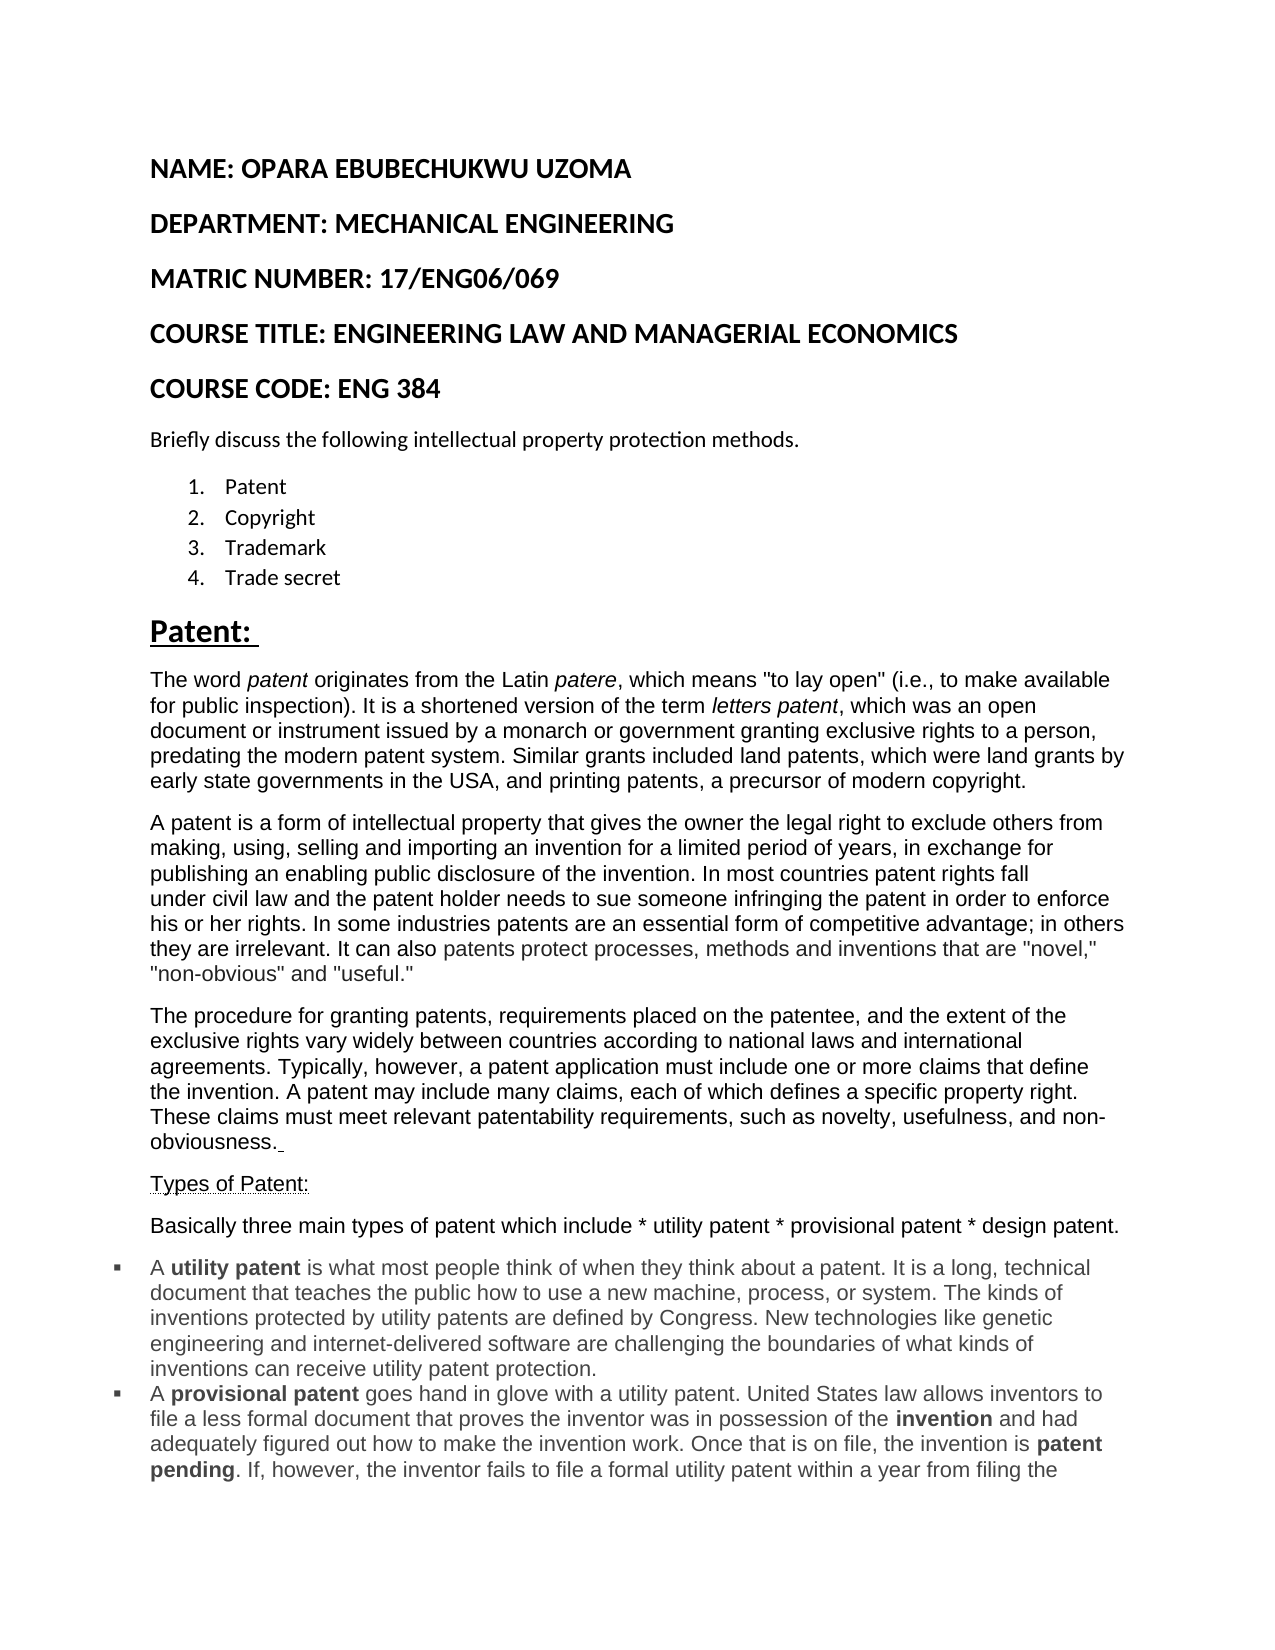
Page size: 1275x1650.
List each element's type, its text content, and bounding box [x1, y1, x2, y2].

text Basically three main types of patent which include * utility patent * provisional patent * design patent. [150, 1213, 1125, 1238]
list Trademark [187, 533, 1125, 561]
text COURSE CODE: ENG 384 [150, 370, 1125, 406]
text Patent: [150, 610, 1125, 651]
list Patent [187, 472, 1125, 500]
text Types of Patent: [150, 1171, 1125, 1196]
text MATRIC NUMBER: 17/ENG06/069 [150, 260, 1125, 296]
text COURSE TITLE: ENGINEERING LAW AND MANAGERIAL ECONOMICS [150, 315, 1125, 351]
text The procedure for granting patents, requirements placed on the patentee, and the extent of the exclusive rights vary widely between countries according to national laws and international agreements. Typically, however, a patent application must include one or more claims that define the invention. A patent may include many claims, each of which defines a specific property right. These claims must meet relevant patentability requirements, such as novelty, usefulness, and non-obviousness. [150, 1003, 1125, 1154]
text A patent is a form of intellectual property that gives the owner the legal right to exclude others from making, using, selling and importing an invention for a limited period of years, in exchange for publishing an enabling public disclosure of the invention. In most countries patent rights fall under civil law and the patent holder needs to sue someone infringing the patent in order to enforce his or her rights. In some industries patents are an essential form of competitive advantage; in others they are irrelevant. It can also patents protect processes, methods and inventions that are "novel," "non-obvious" and "useful." [413, 810, 1125, 986]
text NAME: OPARA EBUBECHUKWU UZOMA [150, 150, 1125, 186]
text Briefly discuss the following intellectual property protection methods. [150, 426, 1125, 453]
list Trade secret [187, 563, 1125, 591]
text DEPARTMENT: MECHANICAL ENGINEERING [150, 205, 1125, 241]
list Copyright [187, 503, 1125, 531]
list A utility patent is what most people think of when they think about a patent. It is a long, technical document that teaches the public how to use a new machine, process, or system. The kinds of inventions protected by utility patents are defined by Congress. New technologies like genetic engineering and internet-delivered software are challenging the boundaries of what kinds of inventions can receive utility patent protection. [112, 1255, 1125, 1381]
text The word patent originates from the Latin patere, which means "to lay open" (i.e., to make available for public inspection). It is a shortened version of the term letters patent, which was an open document or instrument issued by a monarch or government granting exclusive rights to a person, predating the modern patent system. Similar grants included land patents, which were land grants by early state governments in the USA, and printing patents, a precursor of modern copyright. [150, 667, 1125, 793]
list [112, 1381, 1125, 1482]
